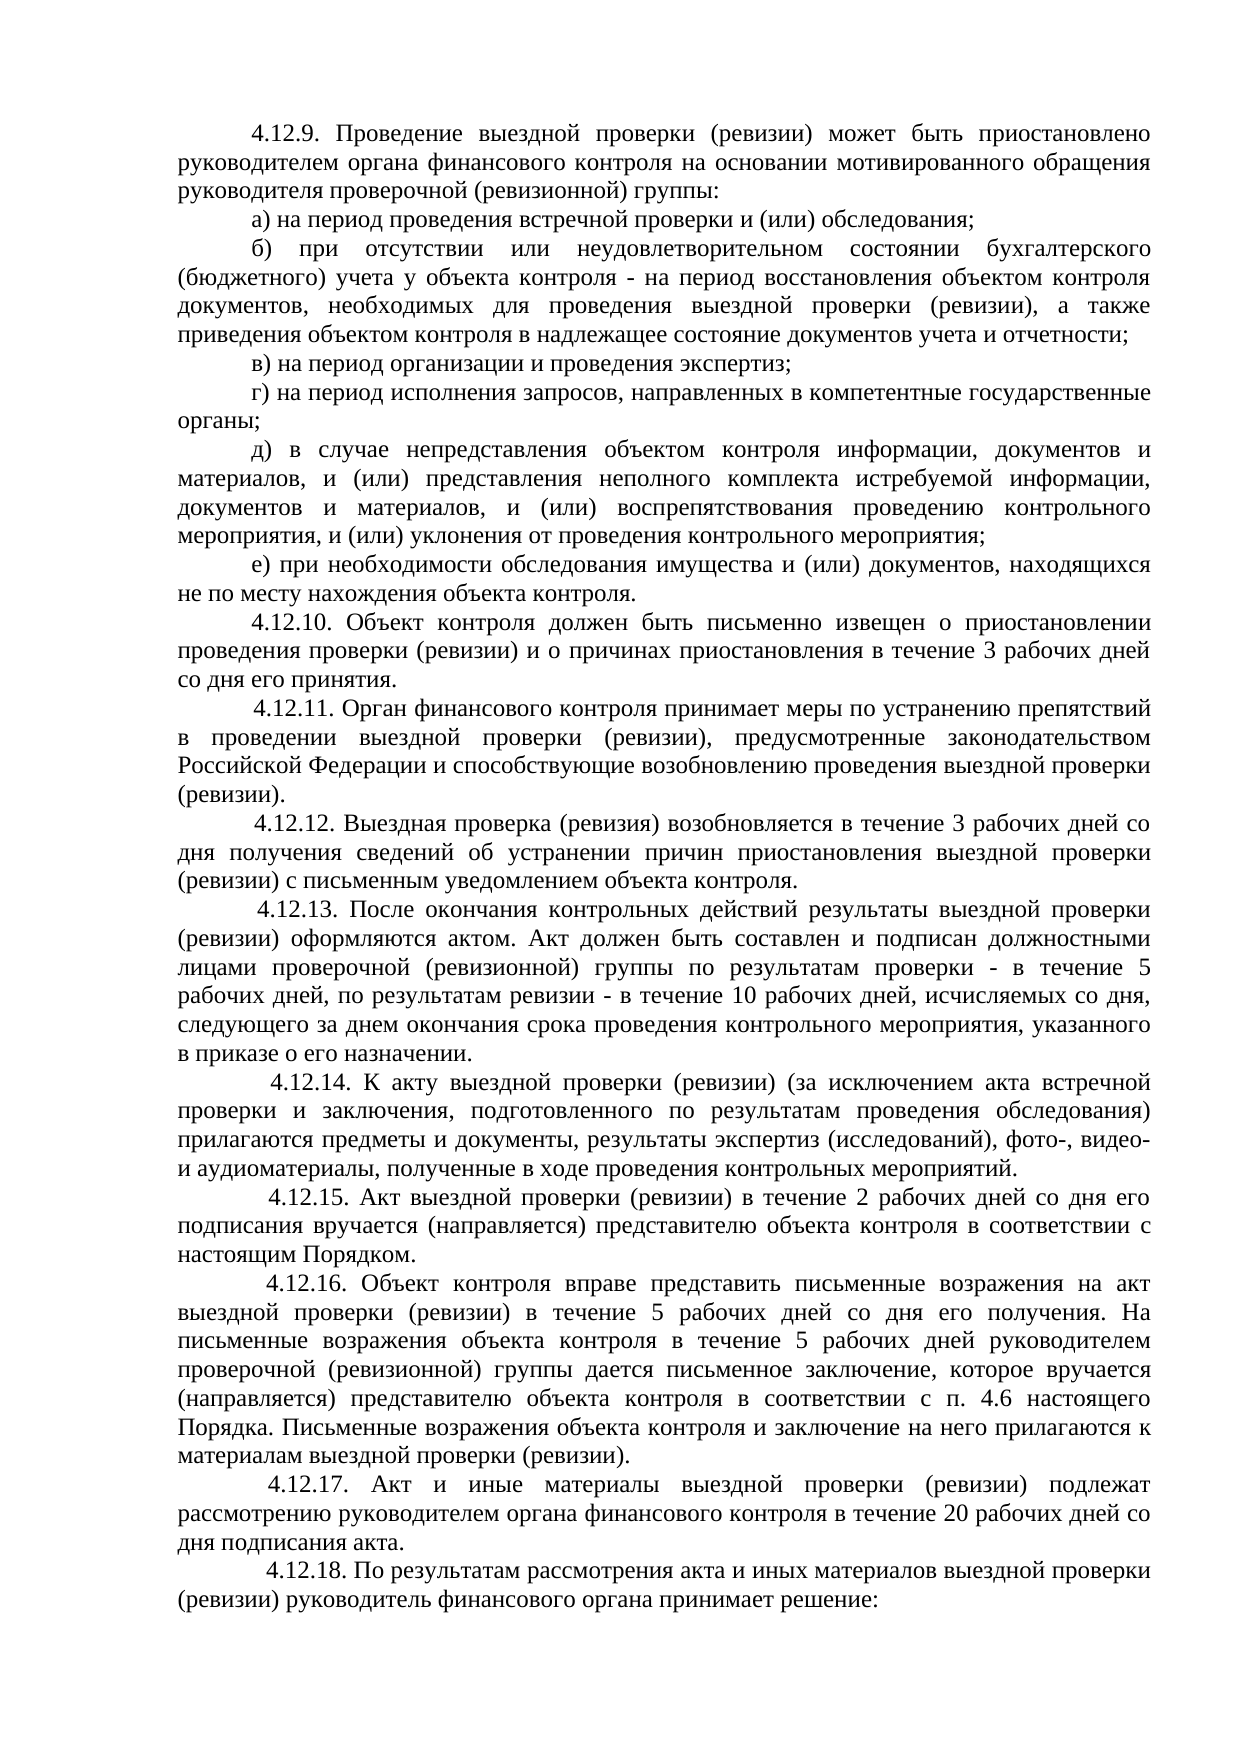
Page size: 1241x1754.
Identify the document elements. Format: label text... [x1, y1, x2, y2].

text б) при отсутствии или неудовлетворительном состоянии бухгалтерского (бюджетного) учета у объекта контроля - на период восстановления объектом контроля документов, необходимых для проведения выездной проверки (ревизии), а также приведения объектом контроля в надлежащее состояние документов учета и отчетности; [177, 233, 1152, 348]
text д) в случае непредставления объектом контроля информации, документов и материалов, и (или) представления неполного комплекта истребуемой информации, документов и материалов, и (или) воспрепятствования проведению контрольного мероприятия, и (или) уклонения от проведения контрольного мероприятия; [177, 434, 1152, 549]
text 4.12.15. Акт выездной проверки (ревизии) в течение 2 рабочих дней со дня его подписания вручается (направляется) представителю объекта контроля в соответствии с настоящим Порядком. [177, 1182, 1152, 1268]
text 4.12.12. Выездная проверка (ревизия) возобновляется в течение 3 рабочих дней со дня получения сведений об устранении причин приостановления выездной проверки (ревизии) с письменным уведомлением объекта контроля. [177, 808, 1152, 894]
text 4.12.17. Акт и иные материалы выездной проверки (ревизии) подлежат рассмотрению руководителем органа финансового контроля в течение 20 рабочих дней со дня подписания акта. [177, 1469, 1152, 1556]
text 4.12.10. Объект контроля должен быть письменно извещен о приостановлении проведения проверки (ревизии) и о причинах приостановления в течение 3 рабочих дней со дня его принятия. [177, 607, 1152, 693]
text 4.12.14. К акту выездной проверки (ревизии) (за исключением акта встречной проверки и заключения, подготовленного по результатам проведения обследования) прилагаются предметы и документы, результаты экспертиз (исследований), фото-, видео- и аудиоматериалы, полученные в ходе проведения контрольных мероприятий. [177, 1067, 1152, 1182]
text 4.12.16. Объект контроля вправе представить письменные возражения на акт выездной проверки (ревизии) в течение 5 рабочих дней со дня его получения. На письменные возражения объекта контроля в течение 5 рабочих дней руководителем проверочной (ревизионной) группы дается письменное заключение, которое вручается (направляется) представителю объекта контроля в соответствии с п. 4.6 настоящего Порядка. Письменные возражения объекта контроля и заключение на него прилагаются к материалам выездной проверки (ревизии). [177, 1268, 1152, 1469]
text в) на период организации и проведения экспертиз; [177, 348, 1152, 377]
text г) на период исполнения запросов, направленных в компетентные государственные органы; [177, 377, 1152, 434]
text е) при необходимости обследования имущества и (или) документов, находящихся не по месту нахождения объекта контроля. [177, 549, 1152, 607]
text 4.12.13. После окончания контрольных действий результаты выездной проверки (ревизии) оформляются актом. Акт должен быть составлен и подписан должностными лицами проверочной (ревизионной) группы по результатам проверки - в течение 5 рабочих дней, по результатам ревизии - в течение 10 рабочих дней, исчисляемых со дня, следующего за днем окончания срока проведения контрольного мероприятия, указанного в приказе о его назначении. [177, 894, 1152, 1067]
text а) на период проведения встречной проверки и (или) обследования; [177, 204, 1152, 233]
text 4.12.18. По результатам рассмотрения акта и иных материалов выездной проверки (ревизии) руководитель финансового органа принимает решение: [177, 1556, 1152, 1613]
text 4.12.9. Проведение выездной проверки (ревизии) может быть приостановлено руководителем органа финансового контроля на основании мотивированного обращения руководителя проверочной (ревизионной) группы: [177, 118, 1152, 204]
text 4.12.11. Орган финансового контроля принимает меры по устранению препятствий в проведении выездной проверки (ревизии), предусмотренные законодательством Российской Федерации и способствующие возобновлению проведения выездной проверки (ревизии). [177, 693, 1152, 808]
